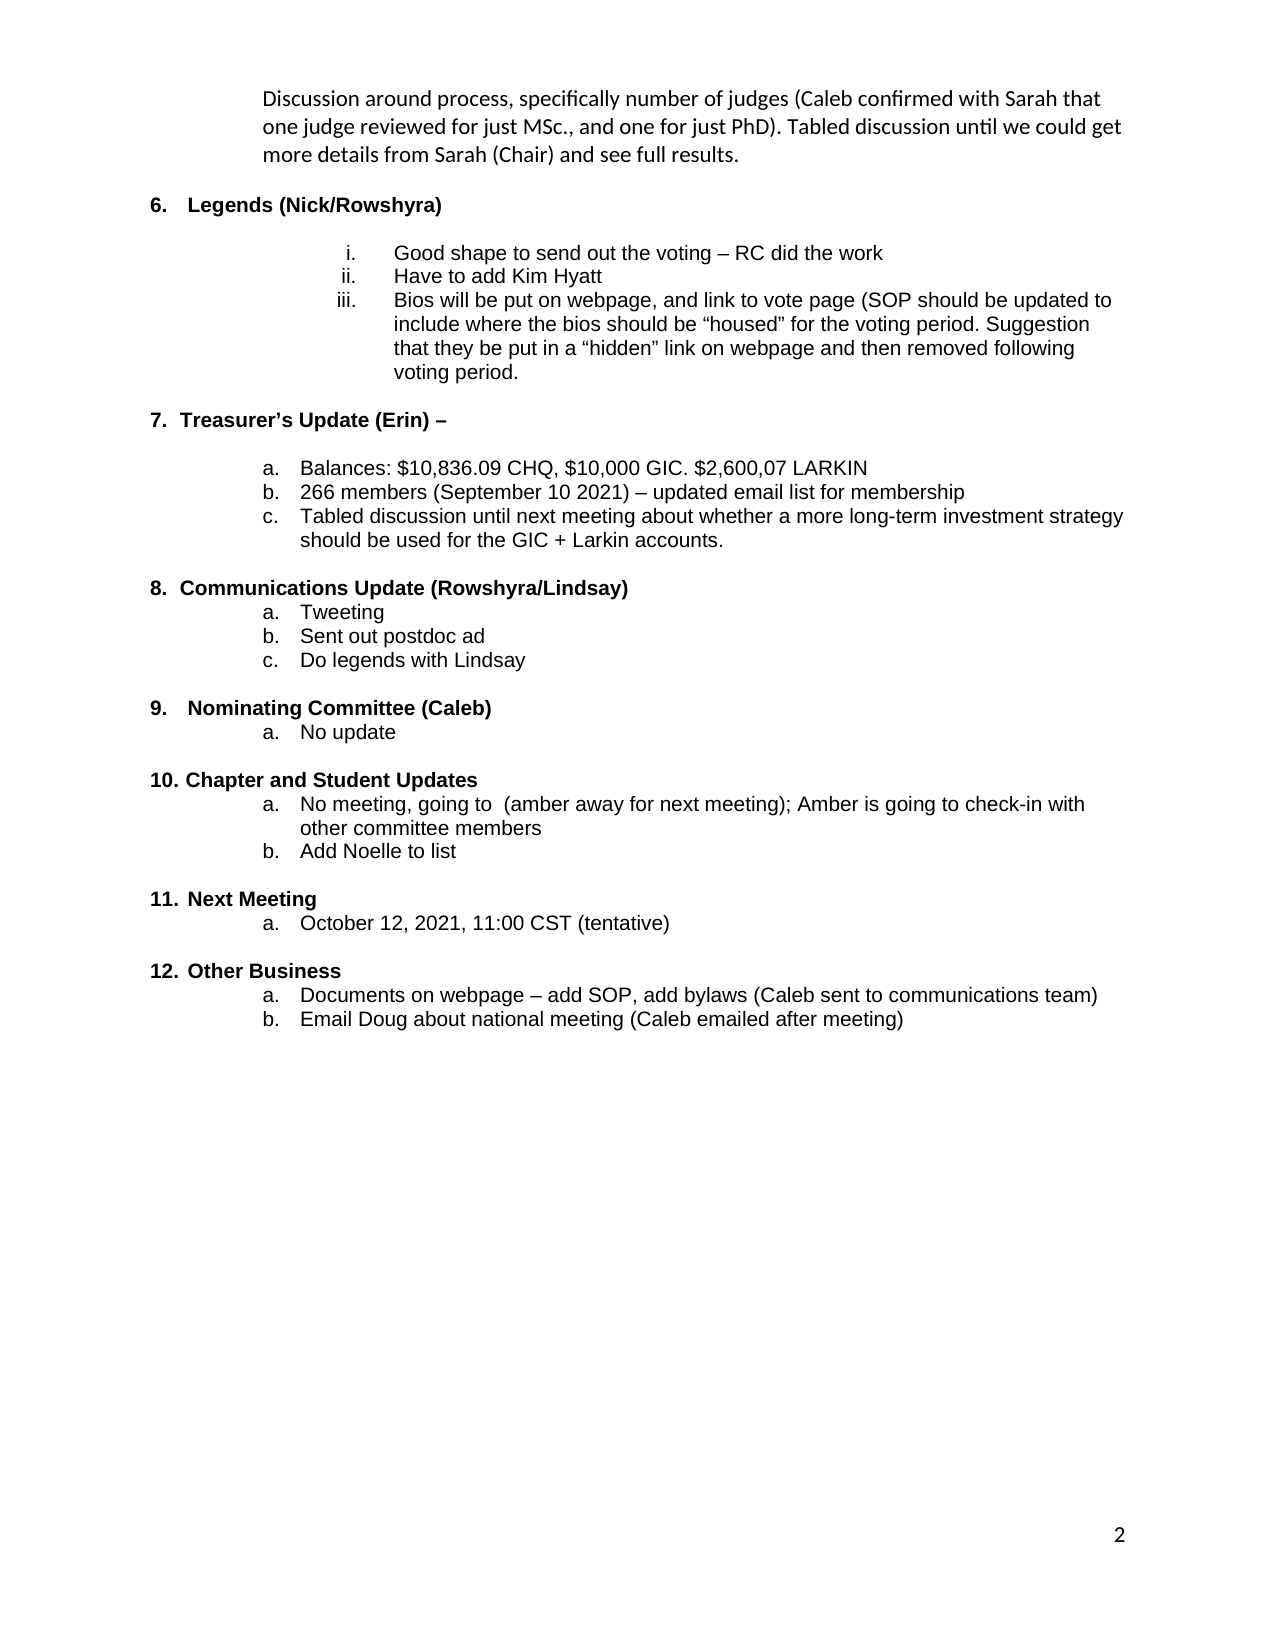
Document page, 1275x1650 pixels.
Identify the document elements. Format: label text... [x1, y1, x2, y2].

list Sent out postdoc ad [262, 624, 1125, 648]
list Legends (Nick/Rowshyra) [150, 192, 1125, 216]
list Next Meeting [150, 887, 1125, 911]
list No meeting, going to (amber away for next meeting); Amber is going to check-in with other committee members [262, 791, 1125, 839]
list Tweeting [262, 600, 1125, 624]
list Tabled discussion until next meeting about whether a more long-term investment strategy should be used for the GIC + Larkin accounts. [262, 504, 1125, 552]
list Documents on webpage – add SOP, add bylaws (Caleb sent to communications team) [262, 983, 1125, 1007]
list Email Doug about national meeting (Caleb emailed after meeting) [262, 1007, 1125, 1031]
list Treasurer’s Update (Erin) – [150, 408, 1125, 432]
list Do legends with Lindsay [262, 648, 1125, 672]
list October 12, 2021, 11:00 CST (tentative) [262, 911, 1125, 935]
list Add Noelle to list [262, 839, 1125, 863]
list Good shape to send out the voting – RC did the work [356, 240, 1125, 264]
list Have to add Kim Hyatt [356, 264, 1125, 288]
list No update [262, 719, 1125, 743]
list Bios will be put on webpage, and link to vote page (SOP should be updated to include where the bios should be “housed” for the voting period. Suggestion that they be put in a “hidden” link on webpage and then removed following voting period. [356, 288, 1125, 384]
list 266 members (September 10 2021) – updated email list for membership [262, 480, 1125, 504]
list Communications Update (Rowshyra/Lindsay) [150, 576, 1125, 600]
text Discussion around process, specifically number of judges (Caleb confirmed with Sarah that one judge reviewed for just MSc., and one for just PhD). Tabled discussion until we could get more details from Sarah (Chair) and see full results. [262, 84, 1125, 168]
list Chapter and Student Updates [150, 767, 1125, 791]
list Other Business [150, 959, 1125, 983]
list Nominating Committee (Caleb) [150, 696, 1125, 719]
list Balances: $10,836.09 CHQ, $10,000 GIC. $2,600,07 LARKIN [262, 456, 1125, 480]
